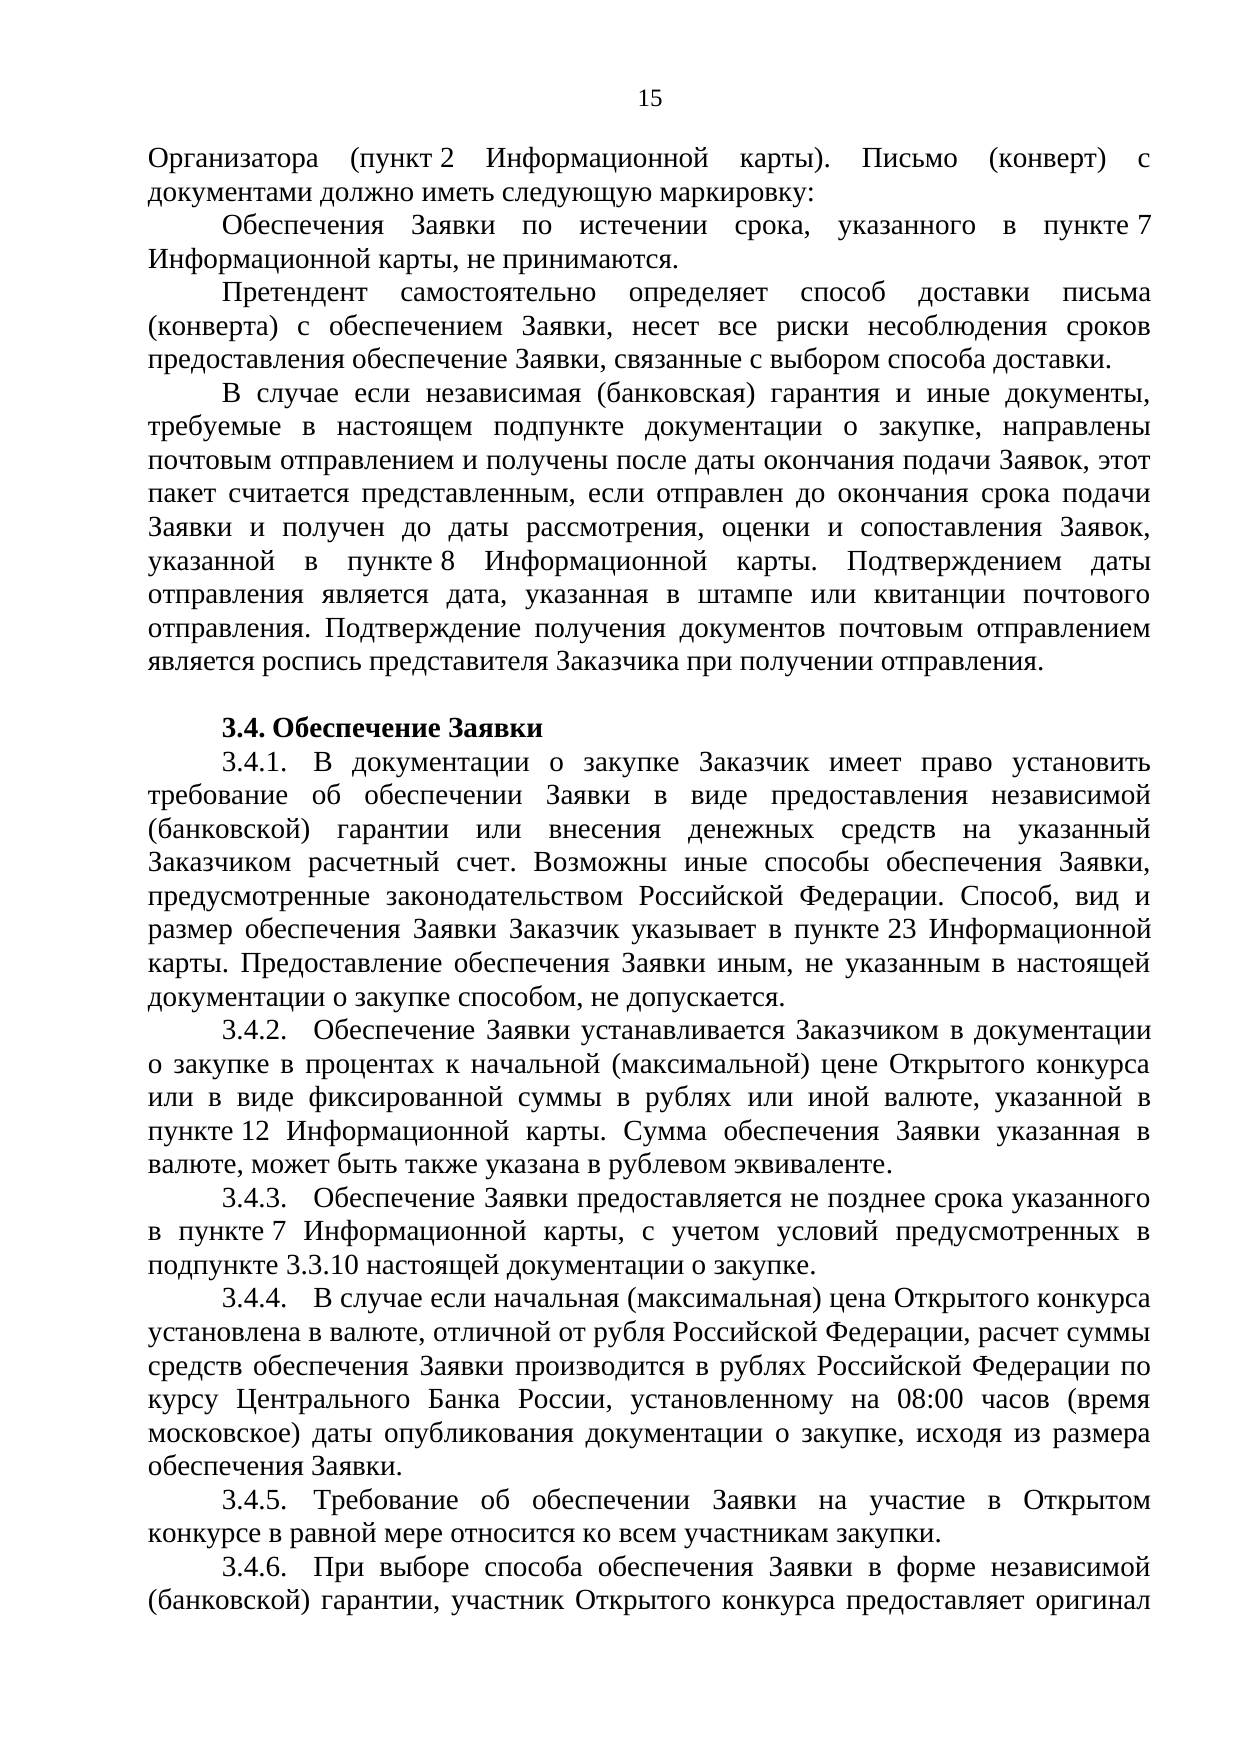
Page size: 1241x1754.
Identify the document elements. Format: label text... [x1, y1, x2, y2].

list Обеспечение Заявки предоставляется не позднее срока указанного в пункте 7 Информационной карты, с учетом условий предусмотренных в подпункте 3.3.10 настоящей документации о закупке. [148, 1180, 1152, 1281]
list Обеспечение Заявки устанавливается Заказчиком в документации о закупке в процентах к начальной (максимальной) цене Открытого конкурса или в виде фиксированной суммы в рублях или иной валюте, указанной в пункте 12 Информационной карты. Сумма обеспечения Заявки указанная в валюте, может быть также указана в рублевом эквиваленте. [148, 1012, 1152, 1180]
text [148, 140, 1152, 207]
list В случае если начальная (максимальная) цена Открытого конкурса установлена в валюте, отличной от рубля Российской Федерации, расчет суммы средств обеспечения Заявки производится в рублях Российской Федерации по курсу Центрального Банка России, установленному на 08:00 часов (время московское) даты опубликования документации о закупке, исходя из размера обеспечения Заявки. [148, 1281, 1152, 1482]
list Требование об обеспечении Заявки на участие в Открытом конкурсе в равной мере относится ко всем участникам закупки. [148, 1482, 1152, 1549]
list В документации о закупке Заказчик имеет право установить требование об обеспечении Заявки в виде предоставления независимой (банковской) гарантии или внесения денежных средств на указанный Заказчиком расчетный счет. Возможны иные способы обеспечения Заявки, предусмотренные законодательством Российской Федерации. Способ, вид и размер обеспечения Заявки Заказчик указывает в пункте 23 Информационной карты. Предоставление обеспечения Заявки иным, не указанным в настоящей документации о закупке способом, не допускается. [148, 744, 1152, 1012]
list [148, 1549, 1152, 1616]
text Обеспечения Заявки по истечении срока, указанного в пункте 7 Информационной карты, не принимаются. [148, 207, 1152, 274]
text Претендент самостоятельно определяет способ доставки письма (конверта) с обеспечением Заявки, несет все риски несоблюдения сроков предоставления обеспечение Заявки, связанные с выбором способа доставки. [148, 274, 1152, 375]
list Обеспечение Заявки [148, 710, 1152, 744]
text В случае если независимая (банковская) гарантия и иные документы, требуемые в настоящем подпункте документации о закупке, направлены почтовым отправлением и получены после даты окончания подачи Заявок, этот пакет считается представленным, если отправлен до окончания срока подачи Заявки и получен до даты рассмотрения, оценки и сопоставления Заявок, указанной в пункте 8 Информационной карты. Подтверждением даты отправления является дата, указанная в штампе или квитанции почтового отправления. Подтверждение получения документов почтовым отправлением является роспись представителя Заказчика при получении отправления. [148, 375, 1152, 677]
